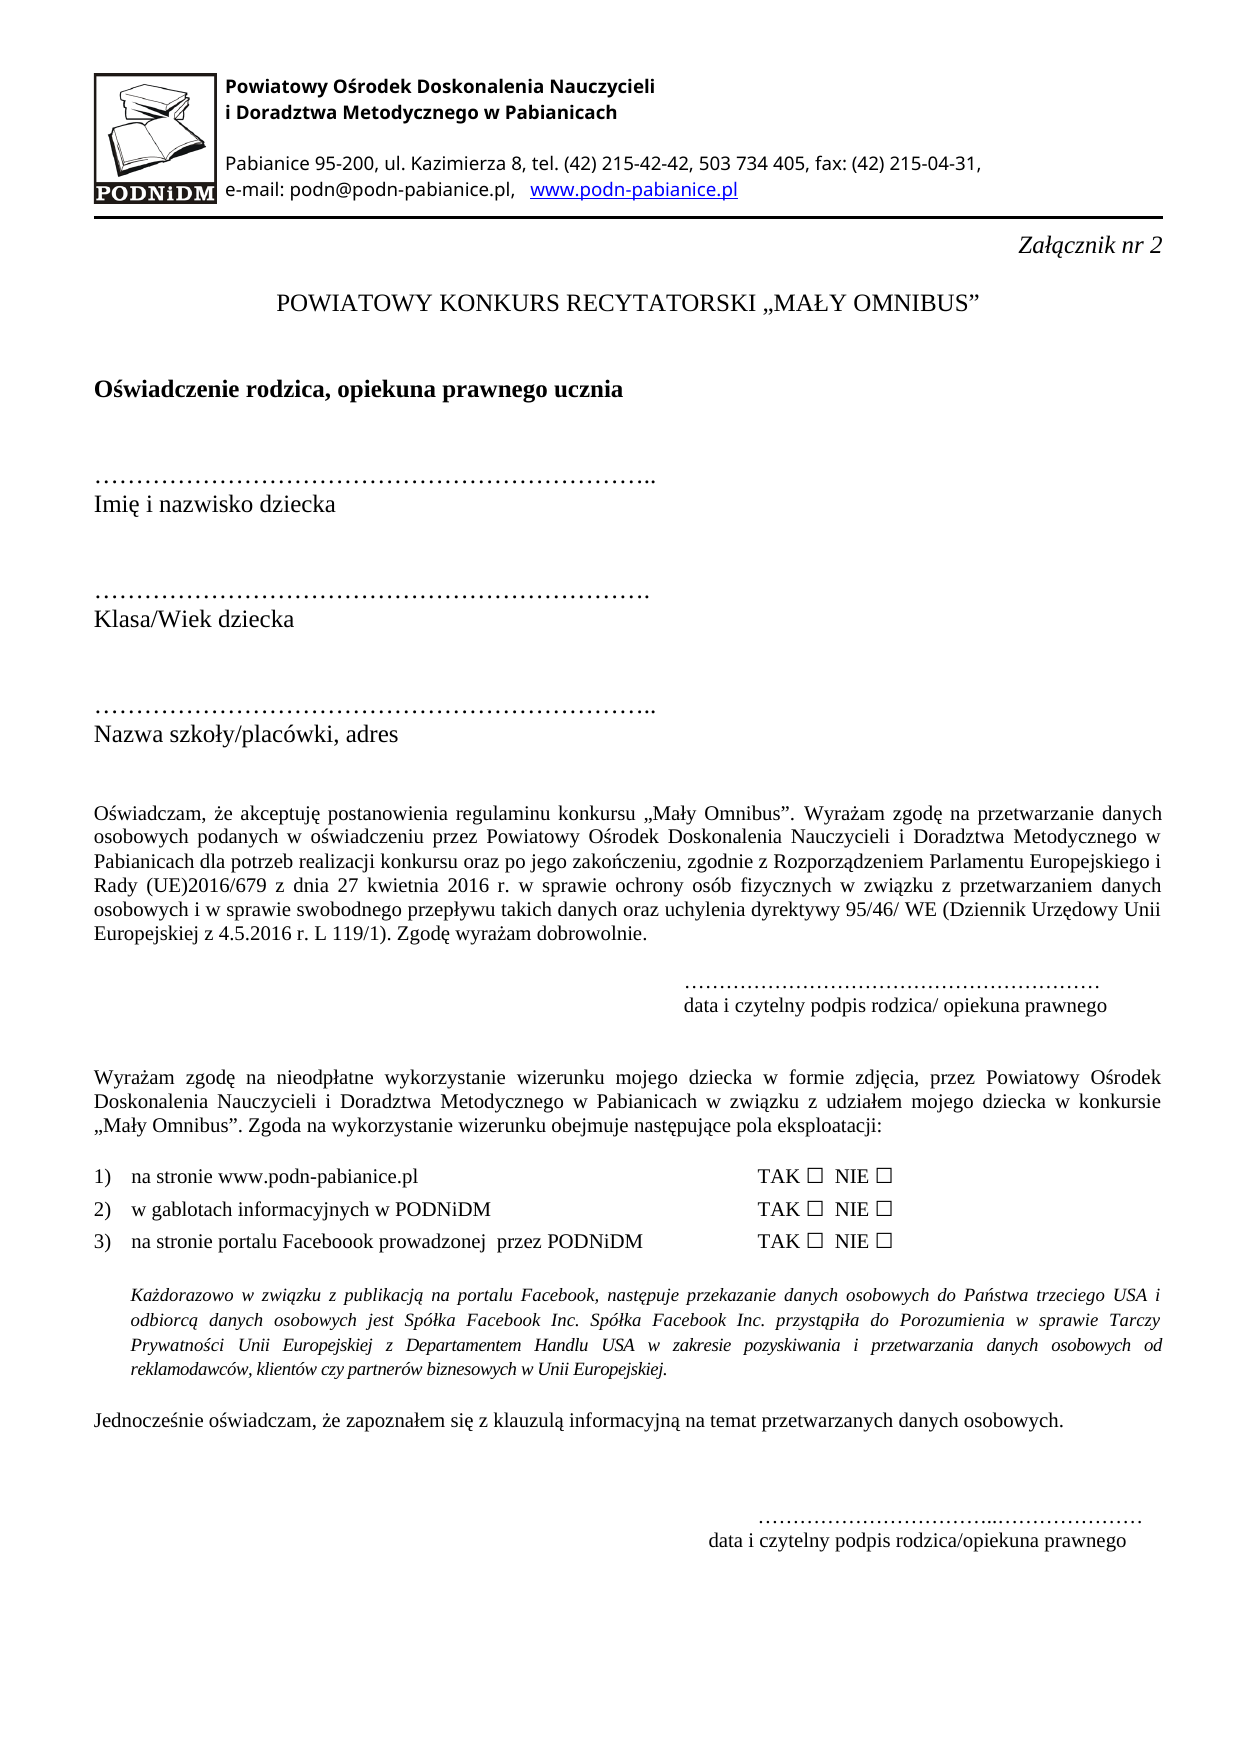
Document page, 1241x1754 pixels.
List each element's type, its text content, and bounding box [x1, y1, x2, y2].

text Nazwa szkoły/placówki, adres [94, 719, 1162, 748]
text ………………………………………………………….. [94, 460, 1162, 489]
list na stronie www.podn-pabianice.pl TAK NIE [94, 1161, 1162, 1190]
text …………………………………………………………. [94, 575, 1162, 604]
text ………………………………………………………….. [94, 690, 1162, 719]
list w gablotach informacyjnych w PODNiDM TAK NIE [94, 1194, 1162, 1222]
text Imię i nazwisko dziecka [94, 489, 1162, 518]
text Oświadczenie rodzica, opiekuna prawnego ucznia [94, 374, 1162, 403]
text data i czytelny podpis rodzica/opiekuna prawnego [94, 1528, 1162, 1552]
text Oświadczam, że akceptuję postanowienia regulaminu konkursu „Mały Omnibus”. Wyrażam zgodę na przetwarzanie danych osobowych podanych w oświadczeniu przez Powiatowy Ośrodek Doskonalenia Nauczycieli i Doradztwa Metodycznego w Pabianicach dla potrzeb realizacji konkursu oraz po jego zakończeniu, zgodnie z Rozporządzeniem Parlamentu Europejskiego i Rady (UE)2016/679 z dnia 27 kwietnia 2016 r. w sprawie ochrony osób fizycznych w związku z przetwarzaniem danych osobowych i w sprawie swobodnego przepływu takich danych oraz uchylenia dyrektywy 95/46/ WE (Dziennik Urzędowy Unii Europejskiej z 4.5.2016 r. L 119/1). Zgodę wyrażam dobrowolnie. [94, 800, 1162, 945]
list na stronie portalu Faceboook prowadzonej przez PODNiDM TAK NIE [94, 1227, 1162, 1255]
text Klasa/Wiek dziecka [94, 604, 1162, 633]
text …………………………………………………… [94, 969, 1162, 993]
text ……………………………..………………… [684, 1504, 1162, 1528]
text Wyrażam zgodę na nieodpłatne wykorzystanie wizerunku mojego dziecka w formie zdjęcia, przez Powiatowy Ośrodek Doskonalenia Nauczycieli i Doradztwa Metodycznego w Pabianicach w związku z udziałem mojego dziecka w konkursie „Mały Omnibus”. Zgoda na wykorzystanie wizerunku obejmuje następujące pola eksploatacji: [94, 1065, 1162, 1137]
text POWIATOWY KONKURS RECYTATORSKI „MAŁY OMNIBUS” [94, 288, 1162, 316]
text data i czytelny podpis rodzica/ opiekuna prawnego [94, 993, 1162, 1017]
text Jednocześnie oświadczam, że zapoznałem się z klauzulą informacyjną na temat przetwarzanych danych osobowych. [94, 1408, 1162, 1432]
picture [93, 73, 217, 204]
text Każdorazowo w związku z publikacją na portalu Facebook, następuje przekazanie danych osobowych do Państwa trzeciego USA i odbiorcą danych osobowych jest Spółka Facebook Inc. Spółka Facebook Inc. przystąpiła do Porozumienia w sprawie Tarczy Prywatności Unii Europejskiej z Departamentem Handlu USA w zakresie pozyskiwania i przetwarzania danych osobowych od reklamodawców, klientów czy partnerów biznesowych w Unii Europejskiej. [130, 1284, 1162, 1380]
text Załącznik nr 2 [94, 230, 1162, 259]
